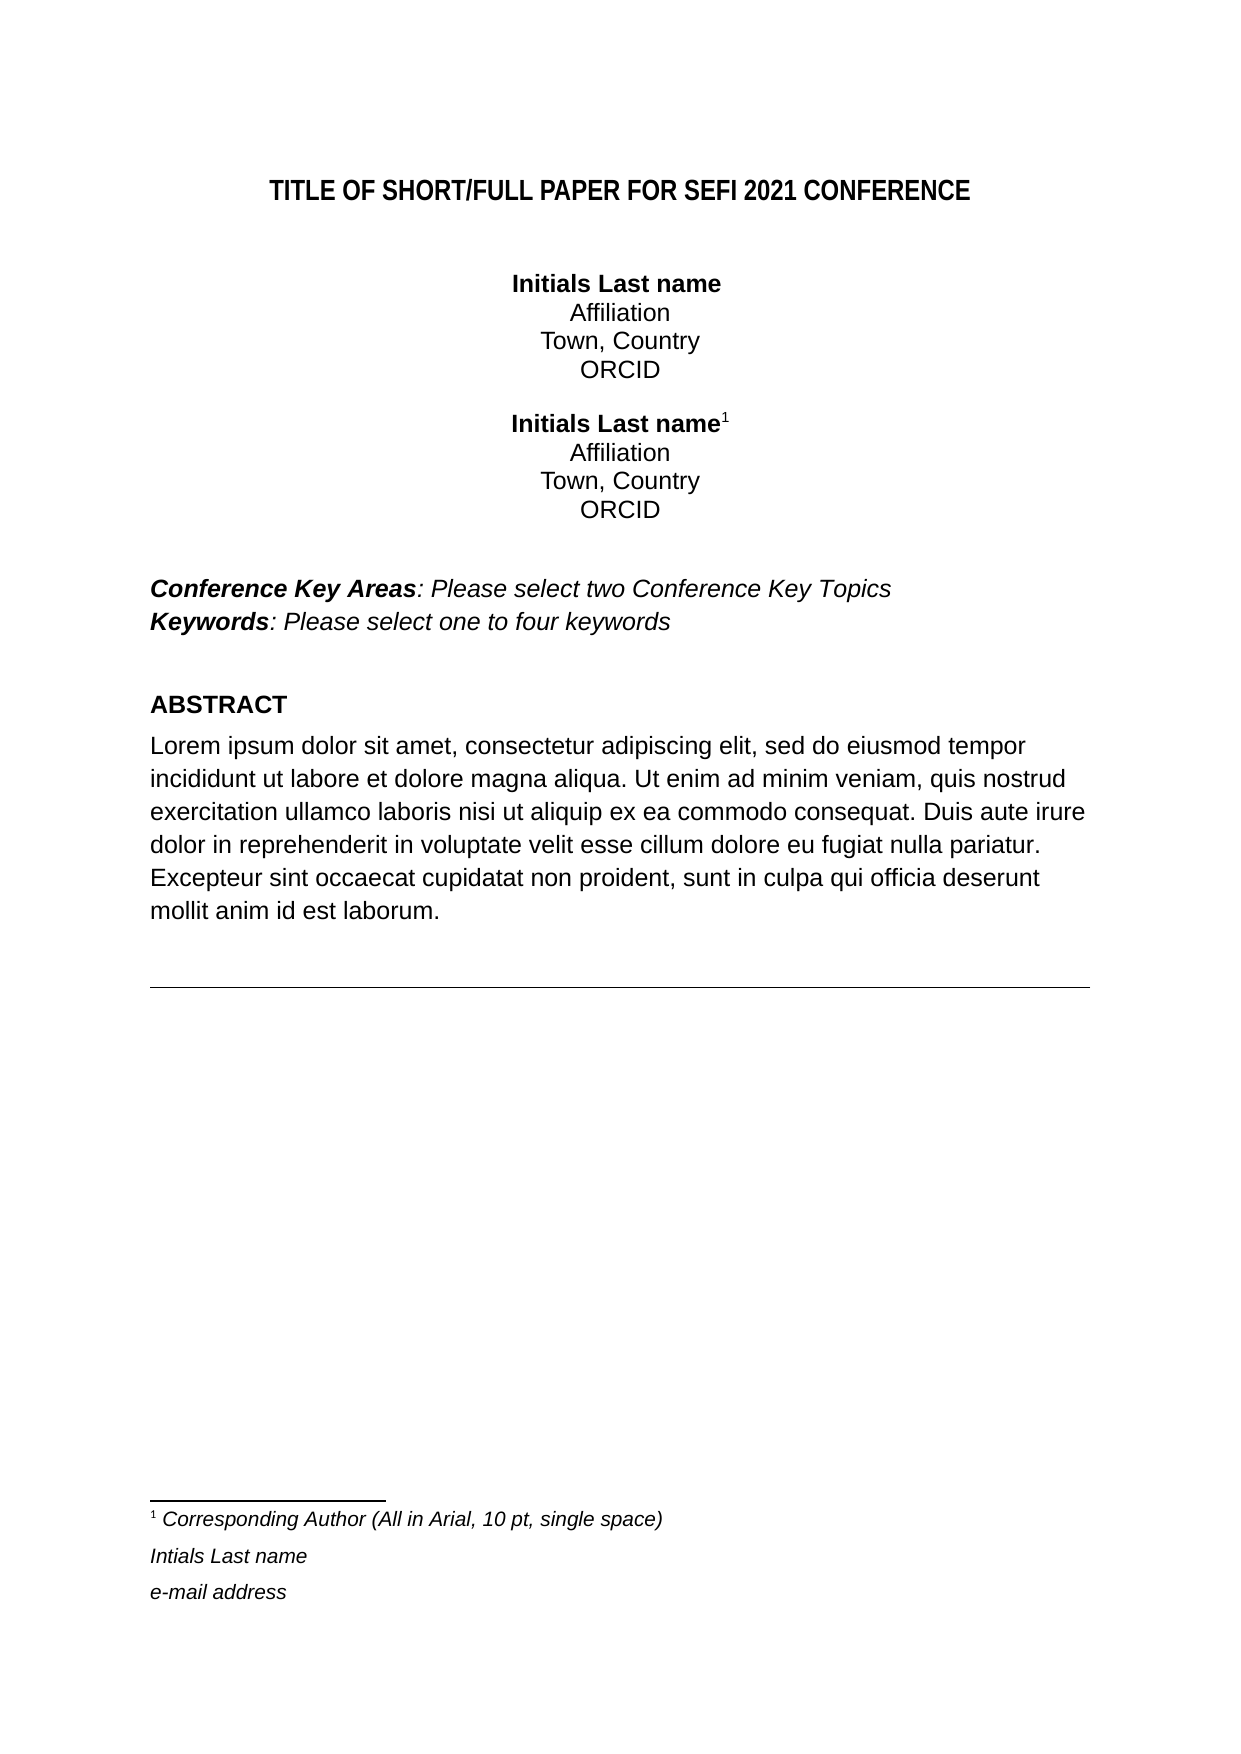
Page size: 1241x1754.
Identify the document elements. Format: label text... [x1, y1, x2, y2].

title ABSTRACT [150, 690, 1090, 719]
text Conference Key Areas: Please select two Conference Key Topics [150, 574, 1090, 603]
list Initials Last name Affiliation Town, Country ORCID [150, 269, 1090, 384]
title Title of SHORT/Full Paper for SEFI 2021 Conference [150, 173, 1090, 206]
text Lorem ipsum dolor sit amet, consectetur adipiscing elit, sed do eiusmod tempor incididunt ut labore et dolore magna aliqua. Ut enim ad minim veniam, quis nostrud exercitation ullamco laboris nisi ut aliquip ex ea commodo consequat. Duis aute irure dolor in reprehenderit in voluptate velit esse cillum dolore eu fugiat nulla pariatur. Excepteur sint occaecat cupidatat non proident, sunt in culpa qui officia deserunt mollit anim id est laborum. [150, 731, 1090, 925]
list Initials Last name Affiliation Town, Country ORCID [150, 409, 1090, 524]
text Keywords: Please select one to four keywords [150, 607, 1090, 636]
